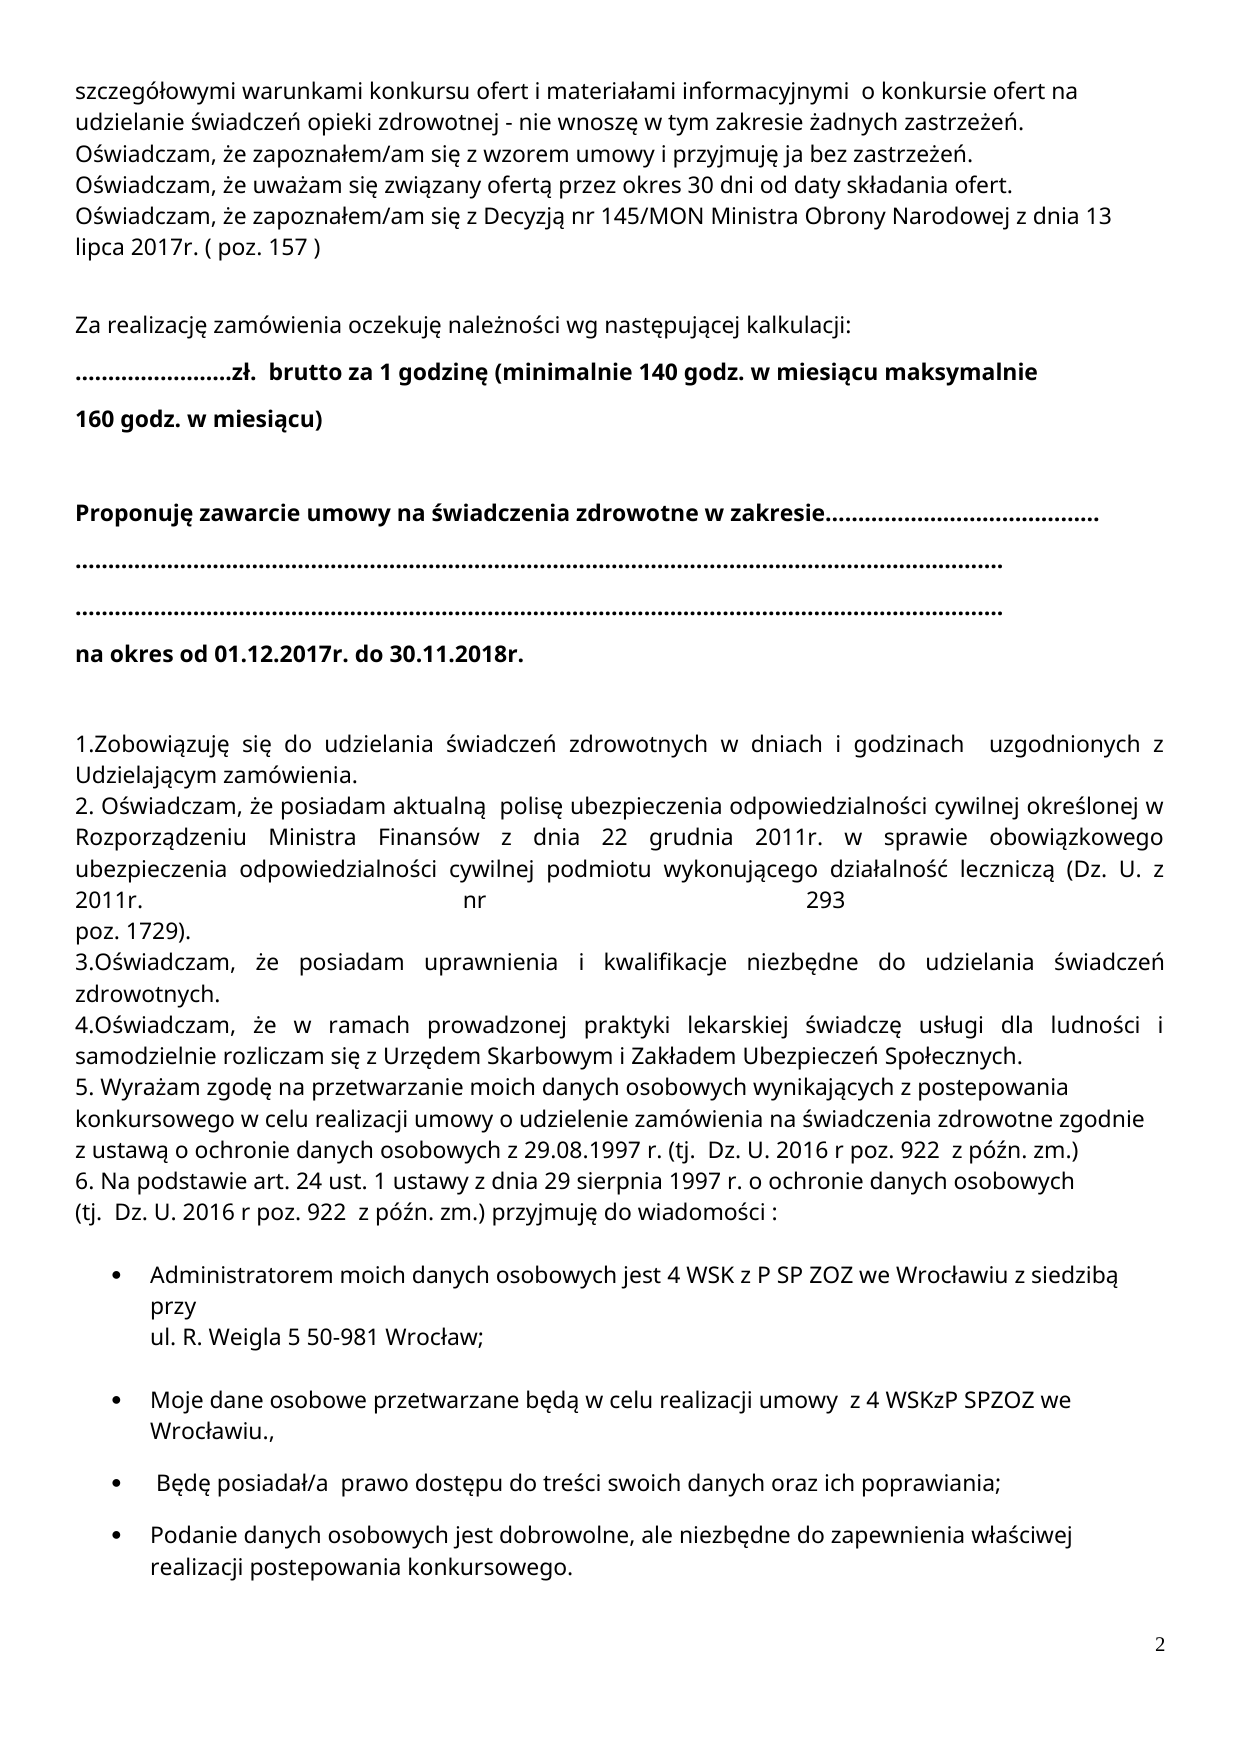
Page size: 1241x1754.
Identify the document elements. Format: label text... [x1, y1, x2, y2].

text na okres od 01.12.2017r. do 30.11.2018r. [75, 637, 1165, 669]
text Oświadczam, że zapoznałem/am się z wzorem umowy i przyjmuję ja bez zastrzeżeń. [75, 137, 1165, 169]
list ul. R. Weigla 5 50-981 Wrocław; [150, 1321, 1165, 1352]
text .……………….….zł. brutto za 1 godzinę (minimalnie 140 godz. w miesiącu maksymalnie 160 godz. w miesiącu) [75, 356, 1165, 434]
text 4.Oświadczam, że w ramach prowadzonej praktyki lekarskiej świadczę usługi dla ludności i samodzielnie rozliczam się z Urzędem Skarbowym i Zakładem Ubezpieczeń Społecznych. [75, 1009, 1165, 1071]
text 3.Oświadczam, że posiadam uprawnienia i kwalifikacje niezbędne do udzielania świadczeń zdrowotnych. [75, 946, 1165, 1009]
text ……………………………………………………………………………………………………………………………. [75, 544, 1165, 575]
text 1.Zobowiązuję się do udzielania świadczeń zdrowotnych w dniach i godzinach uzgodnionych z Udzielającym zamówienia. [75, 727, 1165, 790]
list Będę posiadał/a prawo dostępu do treści swoich danych oraz ich poprawiania; [112, 1467, 1165, 1498]
text Oświadczam, że uważam się związany ofertą przez okres 30 dni od daty składania ofert. [75, 169, 1165, 200]
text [75, 75, 1165, 137]
text Proponuję zawarcie umowy na świadczenia zdrowotne w zakresie…………………………………… [75, 497, 1165, 528]
text ……………………………………………………………………………………………………………………………. [75, 591, 1165, 622]
list Podanie danych osobowych jest dobrowolne, ale niezbędne do zapewnienia właściwej realizacji postepowania konkursowego. [112, 1519, 1165, 1582]
text 5. Wyrażam zgodę na przetwarzanie moich danych osobowych wynikających z postepowania konkursowego w celu realizacji umowy o udzielenie zamówienia na świadczenia zdrowotne zgodnie z ustawą o ochronie danych osobowych z 29.08.1997 r. (tj. Dz. U. 2016 r poz. 922 z późn. zm.) [75, 1071, 1165, 1165]
text 2. Oświadczam, że posiadam aktualną polisę ubezpieczenia odpowiedzialności cywilnej określonej w Rozporządzeniu Ministra Finansów z dnia 22 grudnia 2011r. w sprawie obowiązkowego ubezpieczenia odpowiedzialności cywilnej podmiotu wykonującego działalność leczniczą (Dz. U. z 2011r. nr 293 poz. 1729). [75, 790, 1165, 946]
text Za realizację zamówienia oczekuję należności wg następującej kalkulacji: [75, 309, 1165, 341]
text Oświadczam, że zapoznałem/am się z Decyzją nr 145/MON Ministra Obrony Narodowej z dnia 13 lipca 2017r. ( poz. 157 ) [75, 200, 1165, 262]
text 6. Na podstawie art. 24 ust. 1 ustawy z dnia 29 sierpnia 1997 r. o ochronie danych osobowych [75, 1165, 1165, 1196]
list Administratorem moich danych osobowych jest 4 WSK z P SP ZOZ we Wrocławiu z siedzibą przy [112, 1259, 1165, 1321]
list Moje dane osobowe przetwarzane będą w celu realizacji umowy z 4 WSKzP SPZOZ we Wrocławiu., [112, 1384, 1165, 1446]
text (tj. Dz. U. 2016 r poz. 922 z późn. zm.) przyjmuję do wiadomości : [75, 1196, 1165, 1227]
